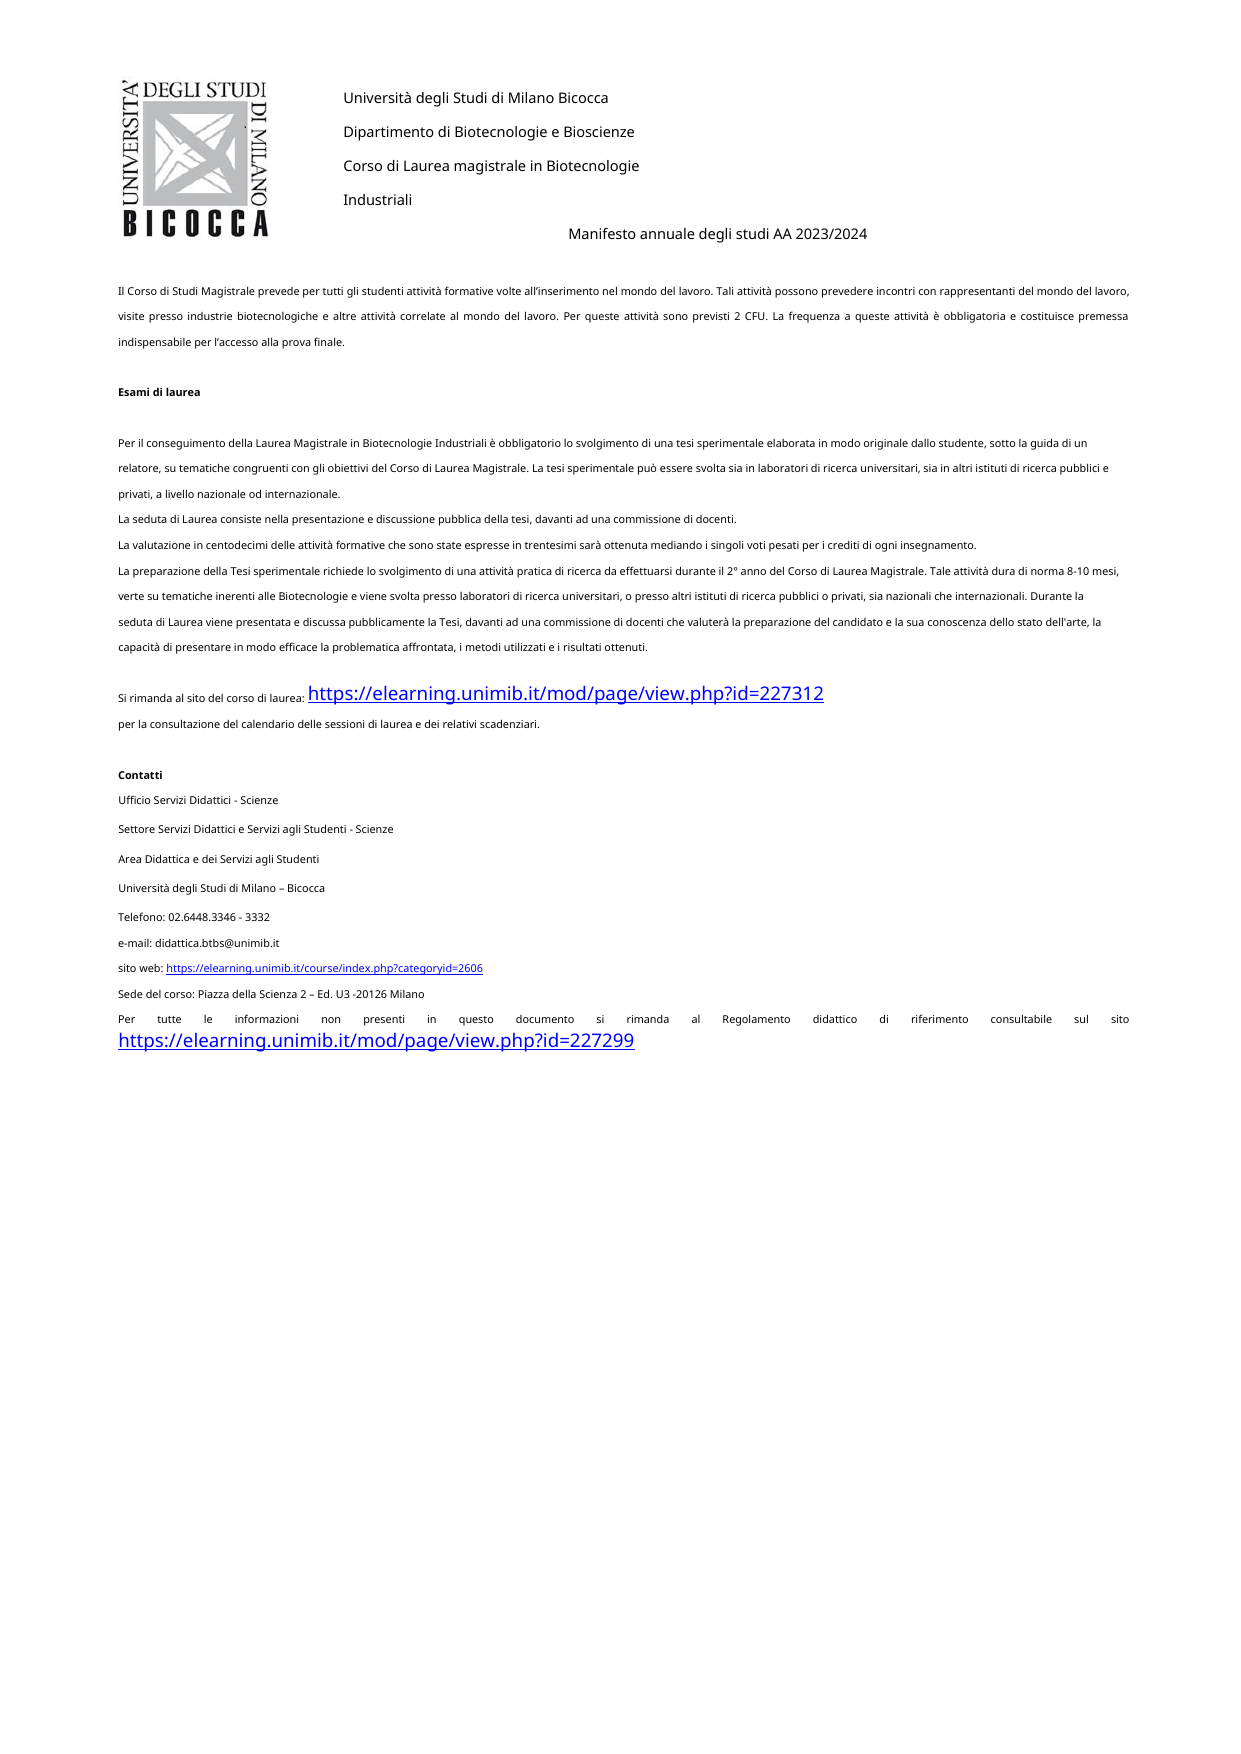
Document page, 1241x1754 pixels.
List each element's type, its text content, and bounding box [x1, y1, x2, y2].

text Area Didattica e dei Servizi agli Studenti [118, 841, 1122, 866]
text Il Corso di Studi Magistrale prevede per tutti gli studenti attività formative volte all’inserimento nel mondo del lavoro. Tali attività possono prevedere incontri con rappresentanti del mondo del lavoro, visite presso industrie biotecnologiche e altre attività correlate al mondo del lavoro. Per queste attività sono previsti 2 CFU. La frequenza a queste attività è obbligatoria e costituisce premessa indispensabile per l’accesso alla prova finale. [118, 273, 1131, 349]
text per la consultazione del calendario delle sessioni di laurea e dei relativi scadenziari. [118, 706, 1122, 731]
text Telefono: 02.6448.3346 - 3332 [118, 899, 1131, 925]
text Esami di laurea [118, 374, 1131, 400]
text Sede del corso: Piazza della Scienza 2 – Ed. U3 -20126 Milano [118, 976, 1131, 1002]
text Ufficio Servizi Didattici - Scienze [118, 782, 1122, 808]
text La seduta di Laurea consiste nella presentazione e discussione pubblica della tesi, davanti ad una commissione di docenti. [118, 502, 1122, 527]
picture [118, 76, 270, 241]
text sito web: https://elearning.unimib.it/course/index.php?categoryid=2606 [118, 951, 1131, 976]
text Si rimanda al sito del corso di laurea: https://elearning.unimib.it/mod/page/view.php?id=227312 [118, 680, 1122, 706]
text e-mail: didattica.btbs@unimib.it [118, 925, 1131, 951]
text Contatti [118, 757, 1131, 782]
text Università degli Studi di Milano – Bicocca [118, 870, 1122, 896]
text Per il conseguimento della Laurea Magistrale in Biotecnologie Industriali è obbligatorio lo svolgimento di una tesi sperimentale elaborata in modo originale dallo studente, sotto la guida di un relatore, su tematiche congruenti con gli obiettivi del Corso di Laurea Magistrale. La tesi sperimentale può essere svolta sia in laboratori di ricerca universitari, sia in altri istituti di ricerca pubblici e privati, a livello nazionale od internazionale. [118, 425, 1122, 502]
text Settore Servizi Didattici e Servizi agli Studenti - Scienze [118, 812, 1122, 837]
text La preparazione della Tesi sperimentale richiede lo svolgimento di una attività pratica di ricerca da effettuarsi durante il 2° anno del Corso di Laurea Magistrale. Tale attività dura di norma 8-10 mesi, verte su tematiche inerenti alle Biotecnologie e viene svolta presso laboratori di ricerca universitari, o presso altri istituti di ricerca pubblici o privati, sia nazionali che internazionali. Durante la seduta di Laurea viene presentata e discussa pubblicamente la Tesi, davanti ad una commissione di docenti che valuterà la preparazione del candidato e la sua conoscenza dello stato dell'arte, la capacità di presentare in modo efficace la problematica affrontata, i metodi utilizzati e i risultati ottenuti. [118, 553, 1122, 655]
text La valutazione in centodecimi delle attività formative che sono state espresse in trentesimi sarà ottenuta mediando i singoli voti pesati per i crediti di ogni insegnamento. [118, 527, 1122, 553]
text Per tutte le informazioni non presenti in questo documento si rimanda al Regolamento didattico di riferimento consultabile sul sito https://elearning.unimib.it/mod/page/view.php?id=227299 [118, 1002, 1131, 1053]
